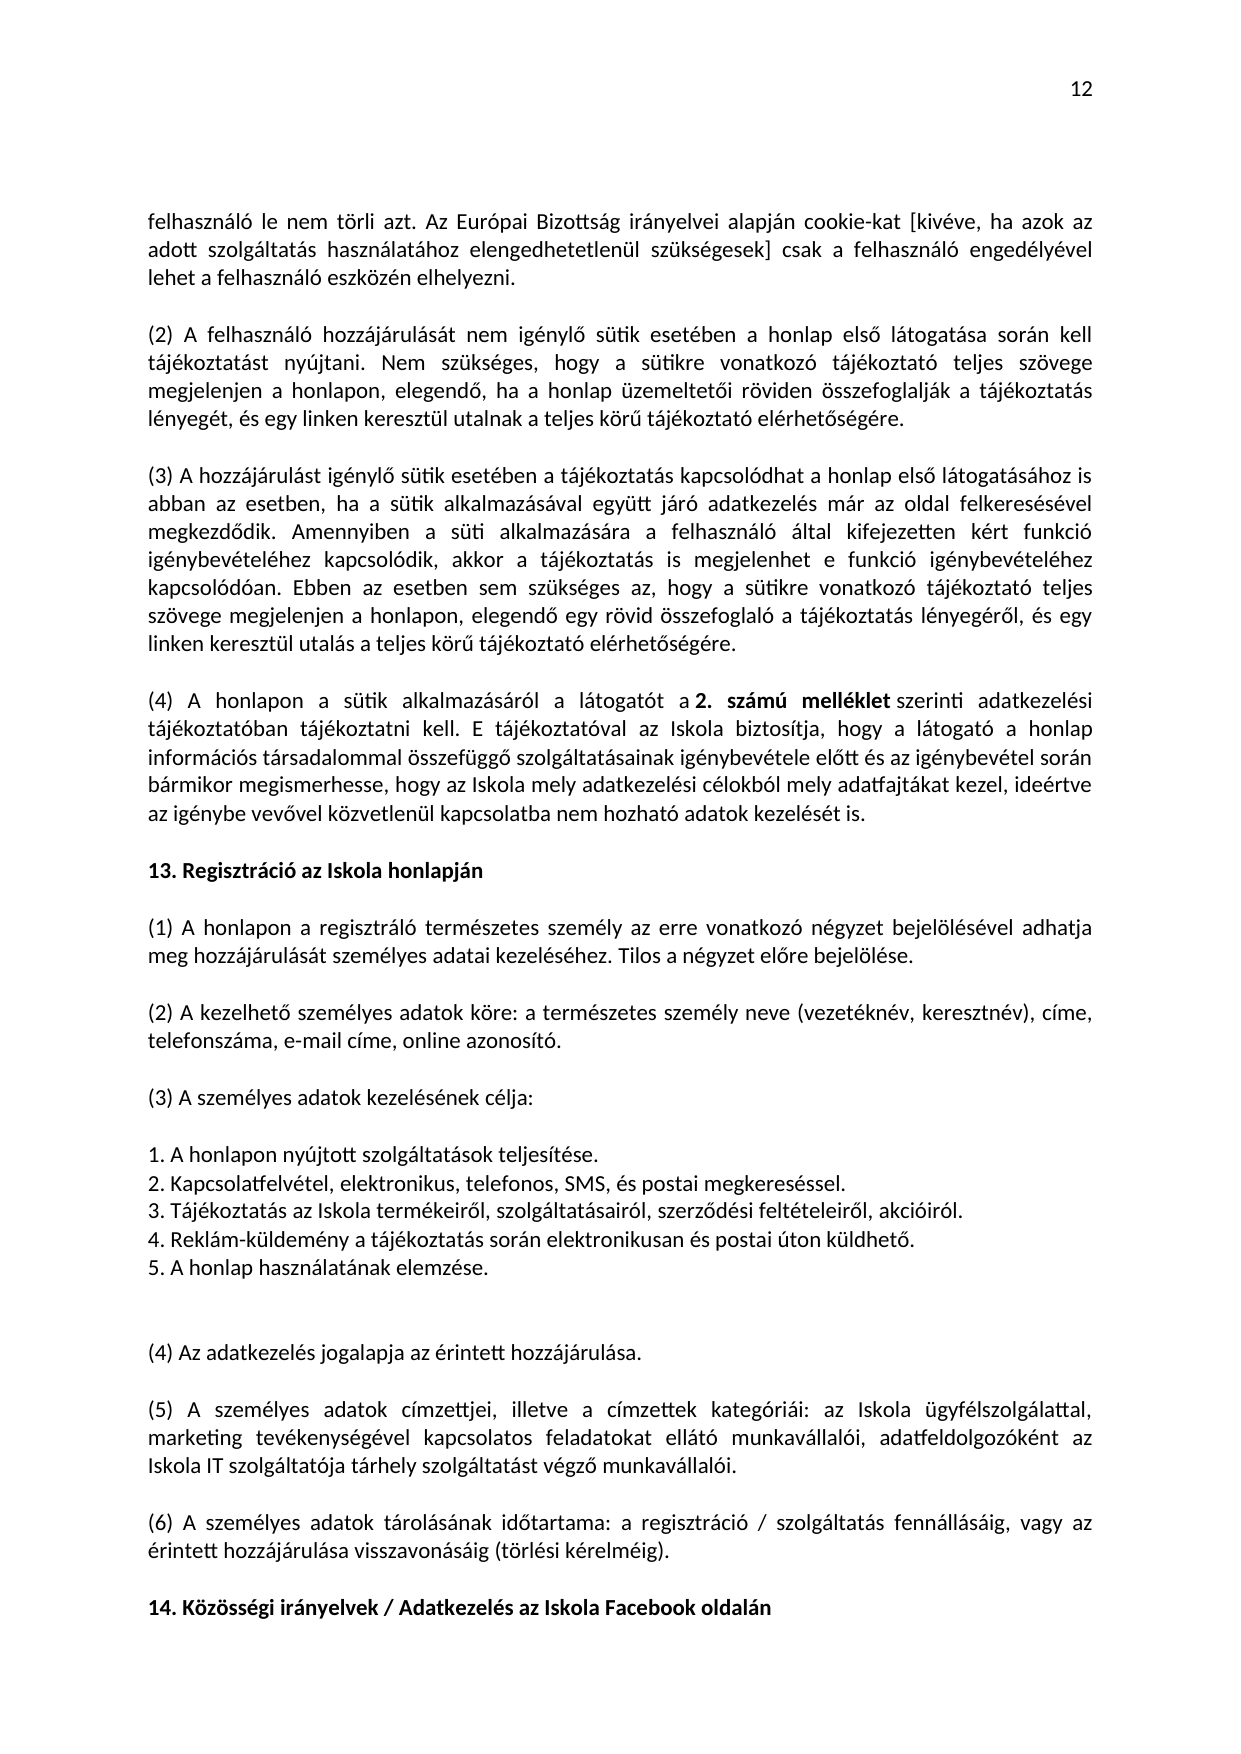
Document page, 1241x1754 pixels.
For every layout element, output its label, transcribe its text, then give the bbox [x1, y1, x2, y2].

text (3) A személyes adatok kezelésének célja: [148, 1083, 1093, 1111]
text (1) A honlapon a regisztráló természetes személy az erre vonatkozó négyzet bejelölésével adhatja meg hozzájárulását személyes adatai kezeléséhez. Tilos a négyzet előre bejelölése. [148, 913, 1093, 969]
text 4. Reklám-küldemény a tájékoztatás során elektronikusan és postai úton küldhető. [148, 1225, 1093, 1253]
text 13. Regisztráció az Iskola honlapján [148, 856, 1093, 884]
text 5. A honlap használatának elemzése. [148, 1253, 1093, 1281]
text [148, 207, 1093, 291]
text (3) A hozzájárulást igénylő sütik esetében a tájékoztatás kapcsolódhat a honlap első látogatásához is abban az esetben, ha a sütik alkalmazásával együtt járó adatkezelés már az oldal felkeresésével megkezdődik. Amennyiben a süti alkalmazására a felhasználó által kifejezetten kért funkció igénybevételéhez kapcsolódik, akkor a tájékoztatás is megjelenhet e funkció igénybevételéhez kapcsolódóan. Ebben az esetben sem szükséges az, hogy a sütikre vonatkozó tájékoztató teljes szövege megjelenjen a honlapon, elegendő egy rövid összefoglaló a tájékoztatás lényegéről, és egy linken keresztül utalás a teljes körű tájékoztató elérhetőségére. [148, 461, 1093, 657]
text (5) A személyes adatok címzettjei, illetve a címzettek kategóriái: az Iskola ügyfélszolgálattal, marketing tevékenységével kapcsolatos feladatokat ellátó munkavállalói, adatfeldolgozóként az Iskola IT szolgáltatója tárhely szolgáltatást végző munkavállalói. [148, 1395, 1093, 1479]
text 14. Közösségi irányelvek / Adatkezelés az Iskola Facebook oldalán [148, 1593, 1093, 1622]
text (2) A kezelhető személyes adatok köre: a természetes személy neve (vezetéknév, keresztnév), címe, telefonszáma, e-mail címe, online azonosító. [148, 998, 1093, 1054]
text (4) A honlapon a sütik alkalmazásáról a látogatót a 2. számú melléklet szerinti adatkezelési tájékoztatóban tájékoztatni kell. E tájékoztatóval az Iskola biztosítja, hogy a látogató a honlap információs társadalommal összefüggő szolgáltatásainak igénybevétele előtt és az igénybevétel során bármikor megismerhesse, hogy az Iskola mely adatkezelési célokból mely adatfajtákat kezel, ideértve az igénybe vevővel közvetlenül kapcsolatba nem hozható adatok kezelését is. [148, 687, 1093, 827]
text (4) Az adatkezelés jogalapja az érintett hozzájárulása. [148, 1338, 1093, 1366]
text 2. Kapcsolatfelvétel, elektronikus, telefonos, SMS, és postai megkereséssel. [148, 1169, 1093, 1197]
text 3. Tájékoztatás az Iskola termékeiről, szolgáltatásairól, szerződési feltételeiről, akcióiról. [148, 1197, 1093, 1225]
text (2) A felhasználó hozzájárulását nem igénylő sütik esetében a honlap első látogatása során kell tájékoztatást nyújtani. Nem szükséges, hogy a sütikre vonatkozó tájékoztató teljes szövege megjelenjen a honlapon, elegendő, ha a honlap üzemeltetői röviden összefoglalják a tájékoztatás lényegét, és egy linken keresztül utalnak a teljes körű tájékoztató elérhetőségére. [148, 320, 1093, 432]
text (6) A személyes adatok tárolásának időtartama: a regisztráció / szolgáltatás fennállásáig, vagy az érintett hozzájárulása visszavonásáig (törlési kérelméig). [148, 1508, 1093, 1564]
text 1. A honlapon nyújtott szolgáltatások teljesítése. [148, 1141, 1093, 1169]
